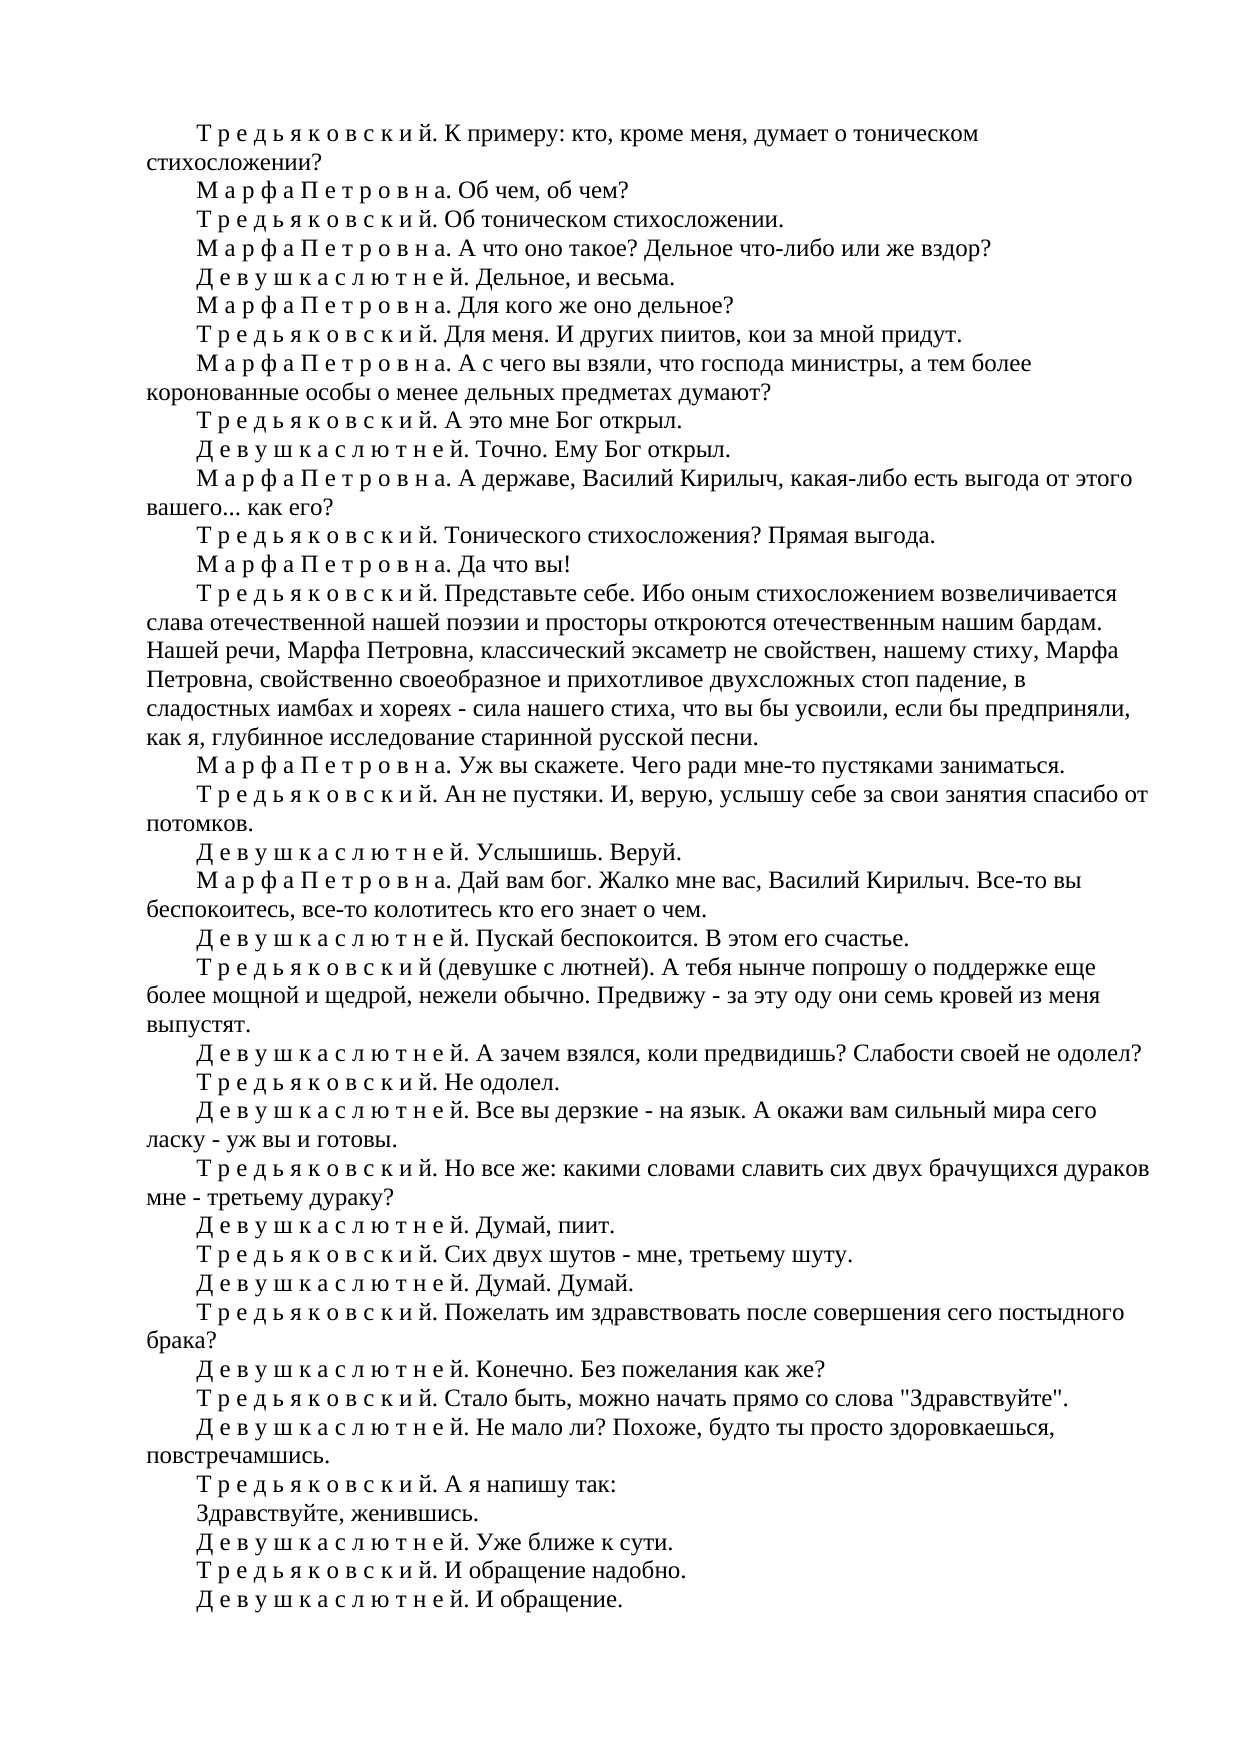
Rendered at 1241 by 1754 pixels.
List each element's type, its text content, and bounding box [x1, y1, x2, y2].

text Т р е д ь я к о в с к и й. Но все же: какими словами славить сих двух брачущихся дураков мне - третьему дураку? [146, 1153, 1152, 1211]
text Т р е д ь я к о в с к и й (девушке с лютней). А тебя нынче попрошу о поддержке еще более мощной и щедрой, нежели обычно. Предвижу - за эту оду они семь кровей из меня выпустят. [146, 952, 1152, 1038]
text М а р ф а П е т р о в н а. А что оно такое? Дельное что-либо или же вздор? [146, 233, 1152, 262]
text М а р ф а П е т р о в н а. Уж вы скажете. Чего ради мне-то пустяками заниматься. [146, 751, 1152, 779]
text Д е в у ш к а с л ю т н е й. Думай, пиит. [146, 1211, 1152, 1239]
text Т р е д ь я к о в с к и й. Об тоническом стихосложении. [146, 204, 1152, 233]
text М а р ф а П е т р о в н а. Для кого же оно дельное? [146, 291, 1152, 319]
text Д е в у ш к а с л ю т н е й. Пускай беспокоится. В этом его счастье. [146, 923, 1152, 952]
text М а р ф а П е т р о в н а. А державе, Василий Кирилыч, какая-либо есть выгода от этого вашего... как его? [146, 463, 1152, 521]
text Д е в у ш к а с л ю т н е й. Услышишь. Веруй. [146, 837, 1152, 866]
text М а р ф а П е т р о в н а. Да что вы! [146, 549, 1152, 578]
text Т р е д ь я к о в с к и й. Пожелать им здравствовать после совершения сего постыдного брака? [146, 1297, 1152, 1354]
text Т р е д ь я к о в с к и й. Для меня. И других пиитов, кои за мной придут. [146, 319, 1152, 348]
text Т р е д ь я к о в с к и й. Представьте себе. Ибо оным стихосложением возвеличивается слава отечественной нашей поэзии и просторы откроются отечественным нашим бардам. Нашей речи, Марфа Петровна, классический эксаметр не свойствен, нашему стиху, Марфа Петровна, свойственно своеобразное и прихотливое двухсложных стоп падение, в сладостных иамбах и хореях - сила нашего стиха, что вы бы усвоили, если бы предприняли, как я, глубинное исследование старинной русской песни. [146, 578, 1152, 751]
text М а р ф а П е т р о в н а. А с чего вы взяли, что господа министры, а тем более коронованные особы о менее дельных предметах думают? [146, 348, 1152, 406]
text М а р ф а П е т р о в н а. Об чем, об чем? [146, 176, 1152, 204]
text Т р е д ь я к о в с к и й. Сих двух шутов - мне, третьему шуту. [146, 1239, 1152, 1268]
text Д е в у ш к а с л ю т н е й. Конечно. Без пожелания как же? [146, 1354, 1152, 1383]
text Т р е д ь я к о в с к и й. А я напишу так: [146, 1469, 1152, 1498]
text Т р е д ь я к о в с к и й. Тонического стихосложения? Прямая выгода. [146, 521, 1152, 549]
text Д е в у ш к а с л ю т н е й. Все вы дерзкие - на язык. А окажи вам сильный мира сего ласку - уж вы и готовы. [146, 1096, 1152, 1153]
text Т р е д ь я к о в с к и й. К примеру: кто, кроме меня, думает о тоническом стихосложении? [146, 118, 1152, 176]
text Д е в у ш к а с л ю т н е й. Уже ближе к сути. [146, 1527, 1152, 1556]
text Д е в у ш к а с л ю т н е й. Думай. Думай. [146, 1268, 1152, 1297]
text Т р е д ь я к о в с к и й. Ан не пустяки. И, верую, услышу себе за свои занятия спасибо от потомков. [146, 779, 1152, 837]
text М а р ф а П е т р о в н а. Дай вам бог. Жалко мне вас, Василий Кирилыч. Все-то вы беспокоитесь, все-то колотитесь кто его знает о чем. [146, 866, 1152, 923]
text Т р е д ь я к о в с к и й. А это мне Бог открыл. [146, 406, 1152, 434]
text Д е в у ш к а с л ю т н е й. А зачем взялся, коли предвидишь? Слабости своей не одолел? [146, 1038, 1152, 1067]
text Д е в у ш к а с л ю т н е й. Не мало ли? Похоже, будто ты просто здоровкаешься, повстречамшись. [146, 1412, 1152, 1469]
text Т р е д ь я к о в с к и й. Стало быть, можно начать прямо со слова "Здравствуйте". [146, 1383, 1152, 1412]
text Д е в у ш к а с л ю т н е й. Дельное, и весьма. [146, 262, 1152, 291]
text Т р е д ь я к о в с к и й. Не одолел. [146, 1067, 1152, 1096]
text Д е в у ш к а с л ю т н е й. Точно. Ему Бог открыл. [146, 434, 1152, 463]
text Д е в у ш к а с л ю т н е й. И обращение. [146, 1584, 1152, 1613]
text Т р е д ь я к о в с к и й. И обращение надобно. [146, 1556, 1152, 1584]
text Здравствуйте, женившись. [146, 1498, 1152, 1527]
